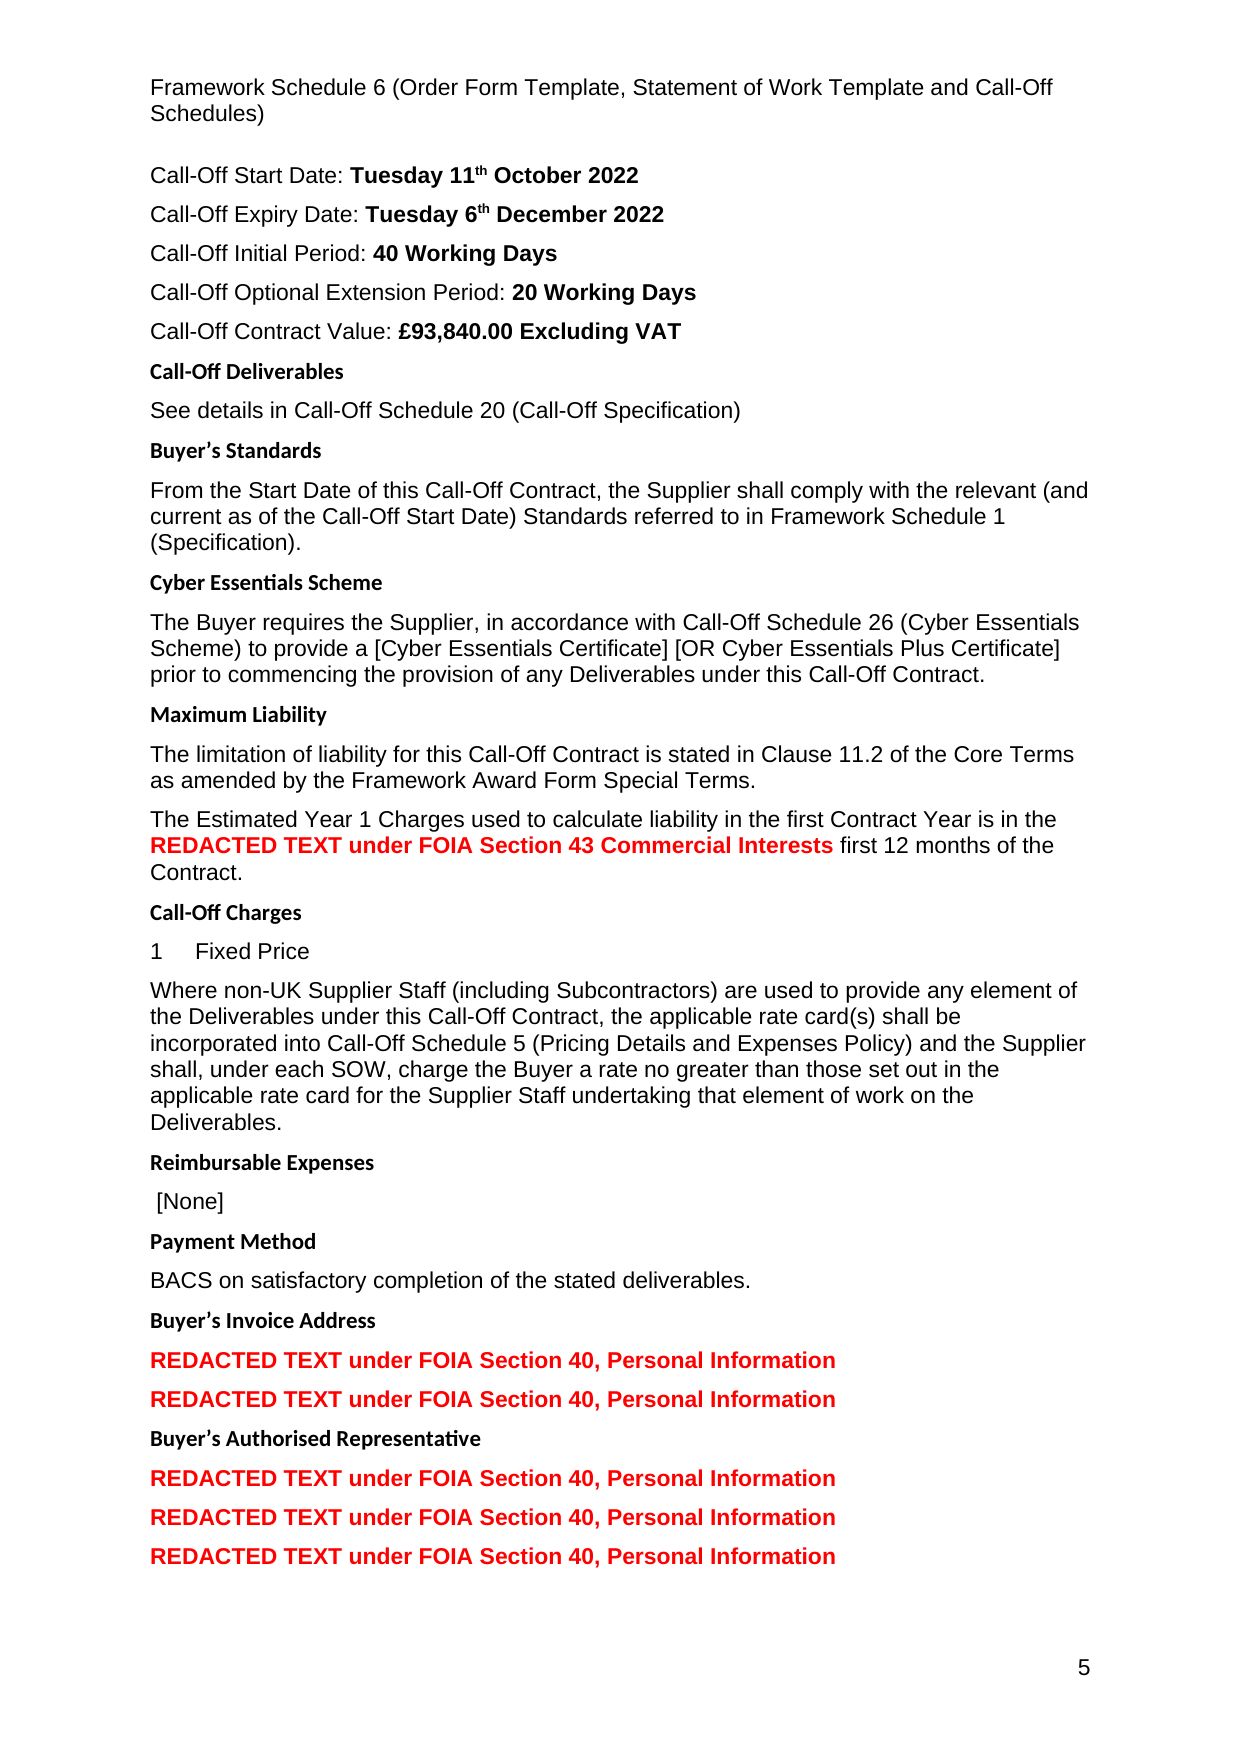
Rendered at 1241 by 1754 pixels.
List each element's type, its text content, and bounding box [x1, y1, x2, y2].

subtitle Maximum Liability [150, 700, 1090, 728]
text Where non-UK Supplier Staff (including Subcontractors) are used to provide any element of the Deliverables under this Call-Off Contract, the applicable rate card(s) shall be incorporated into Call-Off Schedule 5 (Pricing Details and Expenses Policy) and the Supplier shall, under each SOW, charge the Buyer a rate no greater than those set out in the applicable rate card for the Supplier Staff undertaking that element of work on the Deliverables. [150, 977, 1090, 1135]
subtitle Call-Off Charges [150, 898, 1090, 926]
text BACS on satisfactory completion of the stated deliverables. [150, 1267, 1090, 1294]
text Call-Off Start Date: Tuesday 11th October 2022 [150, 162, 1090, 189]
subtitle Buyer’s Authorised Representative [150, 1424, 1090, 1453]
text [None] [150, 1188, 1090, 1214]
subtitle Buyer’s Standards [150, 436, 1090, 464]
text Call-Off Contract Value: £93,840.00 Excluding VAT [150, 318, 1090, 344]
subtitle Cyber Essentials Scheme [150, 568, 1090, 596]
text Call-Off Expiry Date: Tuesday 6th December 2022 [150, 201, 1090, 228]
subtitle Payment Method [150, 1227, 1090, 1255]
text REDACTED TEXT under FOIA Section 40, Personal Information [150, 1386, 1090, 1412]
subtitle Call-Off Deliverables [150, 357, 1090, 385]
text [150, 1543, 1090, 1569]
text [150, 1465, 1090, 1491]
text Call-Off Initial Period: 40 Working Days [150, 240, 1090, 267]
subtitle Reimbursable Expenses [150, 1148, 1090, 1176]
text Call-Off Optional Extension Period: 20 Working Days [150, 279, 1090, 305]
text REDACTED TEXT under FOIA Section 40, Personal Information [150, 1347, 1090, 1373]
text The Buyer requires the Supplier, in accordance with Call-Off Schedule 26 (Cyber Essentials Scheme) to provide a [Cyber Essentials Certificate] [OR Cyber Essentials Plus Certificate] prior to commencing the provision of any Deliverables under this Call-Off Contract. [150, 609, 1090, 688]
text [150, 1504, 1090, 1530]
list Fixed Price [150, 938, 1090, 964]
text See details in Call-Off Schedule 20 (Call-Off Specification) [150, 397, 1090, 424]
text The limitation of liability for this Call-Off Contract is stated in Clause 11.2 of the Core Terms as amended by the Framework Award Form Special Terms. [150, 741, 1090, 793]
text From the Start Date of this Call-Off Contract, the Supplier shall comply with the relevant (and current as of the Call-Off Start Date) Standards referred to in Framework Schedule 1 (Specification). [150, 477, 1090, 556]
text The Estimated Year 1 Charges used to calculate liability in the first Contract Year is in the REDACTED TEXT under FOIA Section 43 Commercial Interests first 12 months of the Contract. [150, 806, 1090, 885]
subtitle Buyer’s Invoice Address [150, 1306, 1090, 1334]
